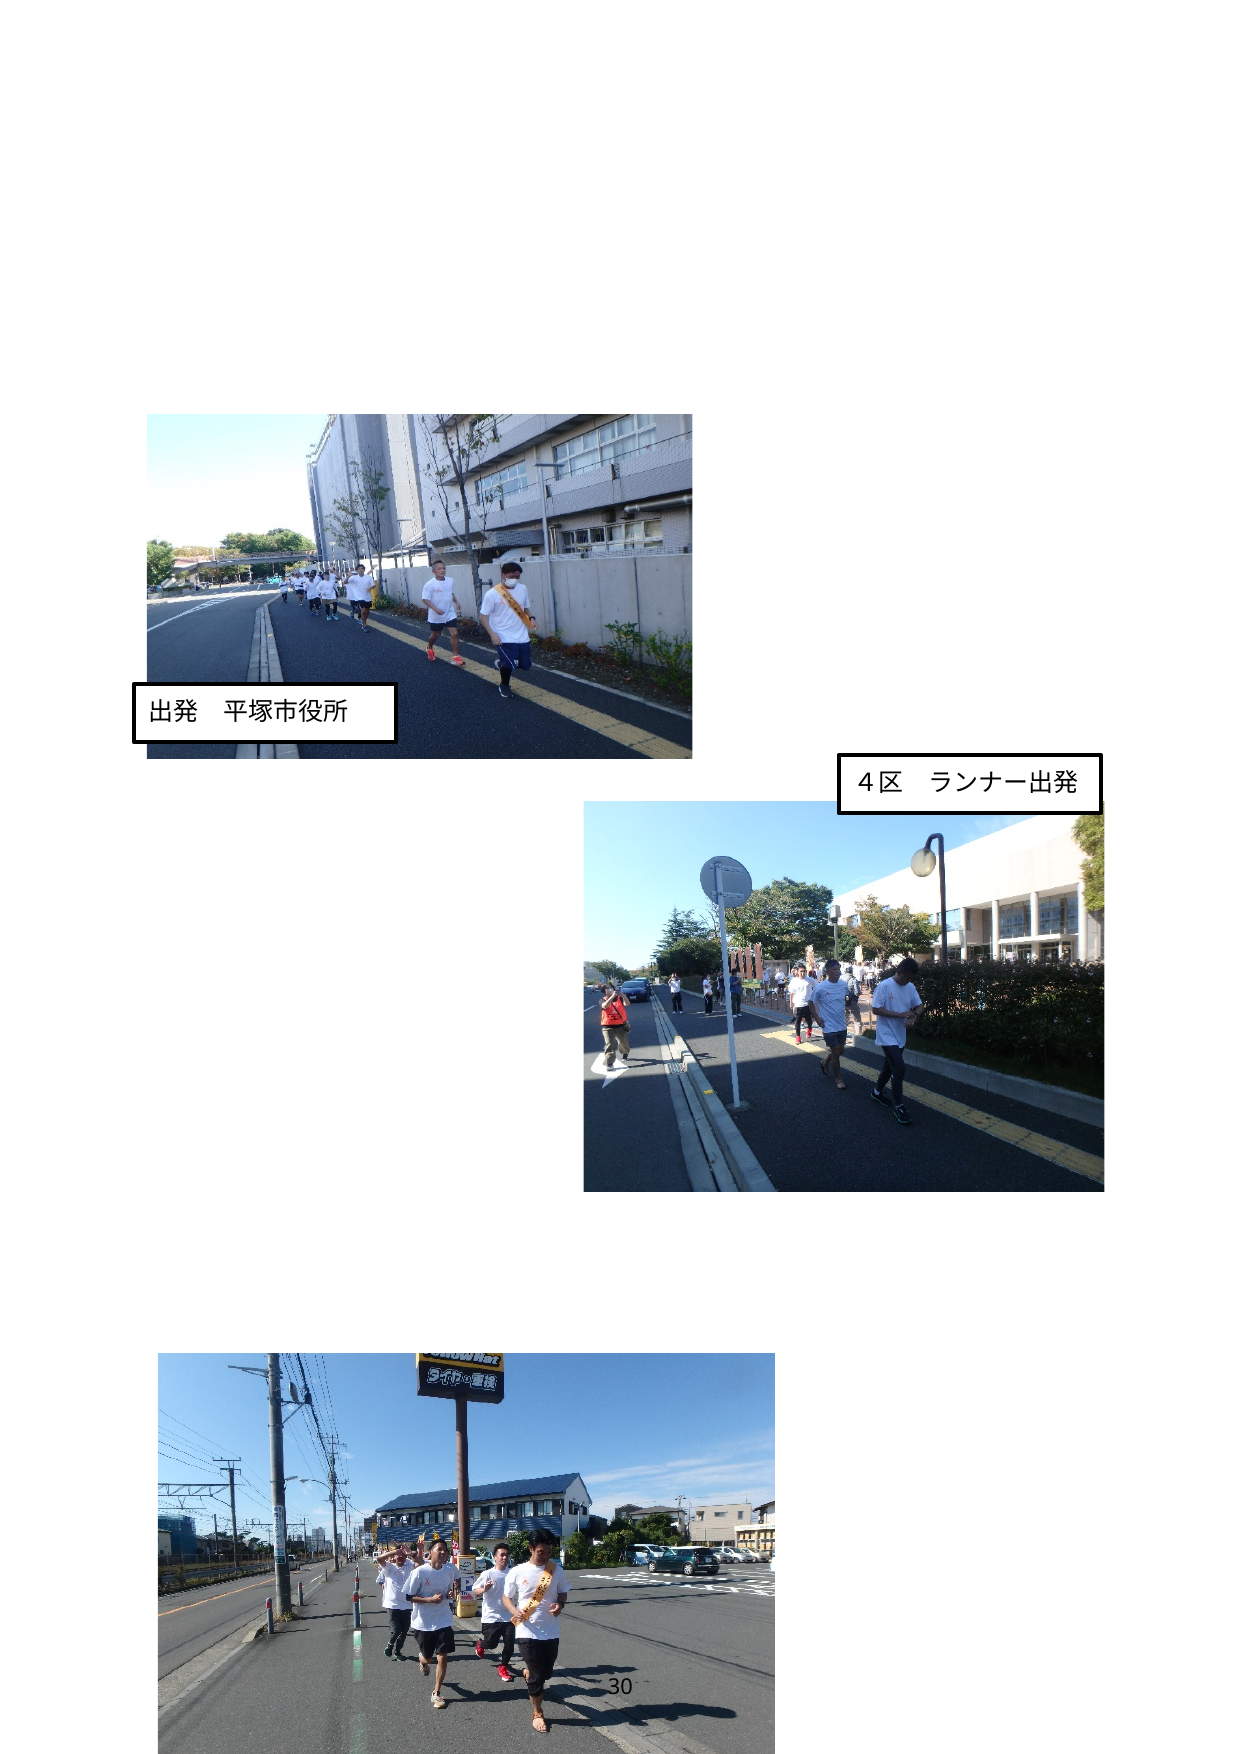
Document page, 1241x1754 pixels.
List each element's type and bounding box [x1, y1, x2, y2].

picture [583, 801, 1105, 1192]
picture [146, 414, 693, 759]
picture [157, 1353, 775, 1754]
